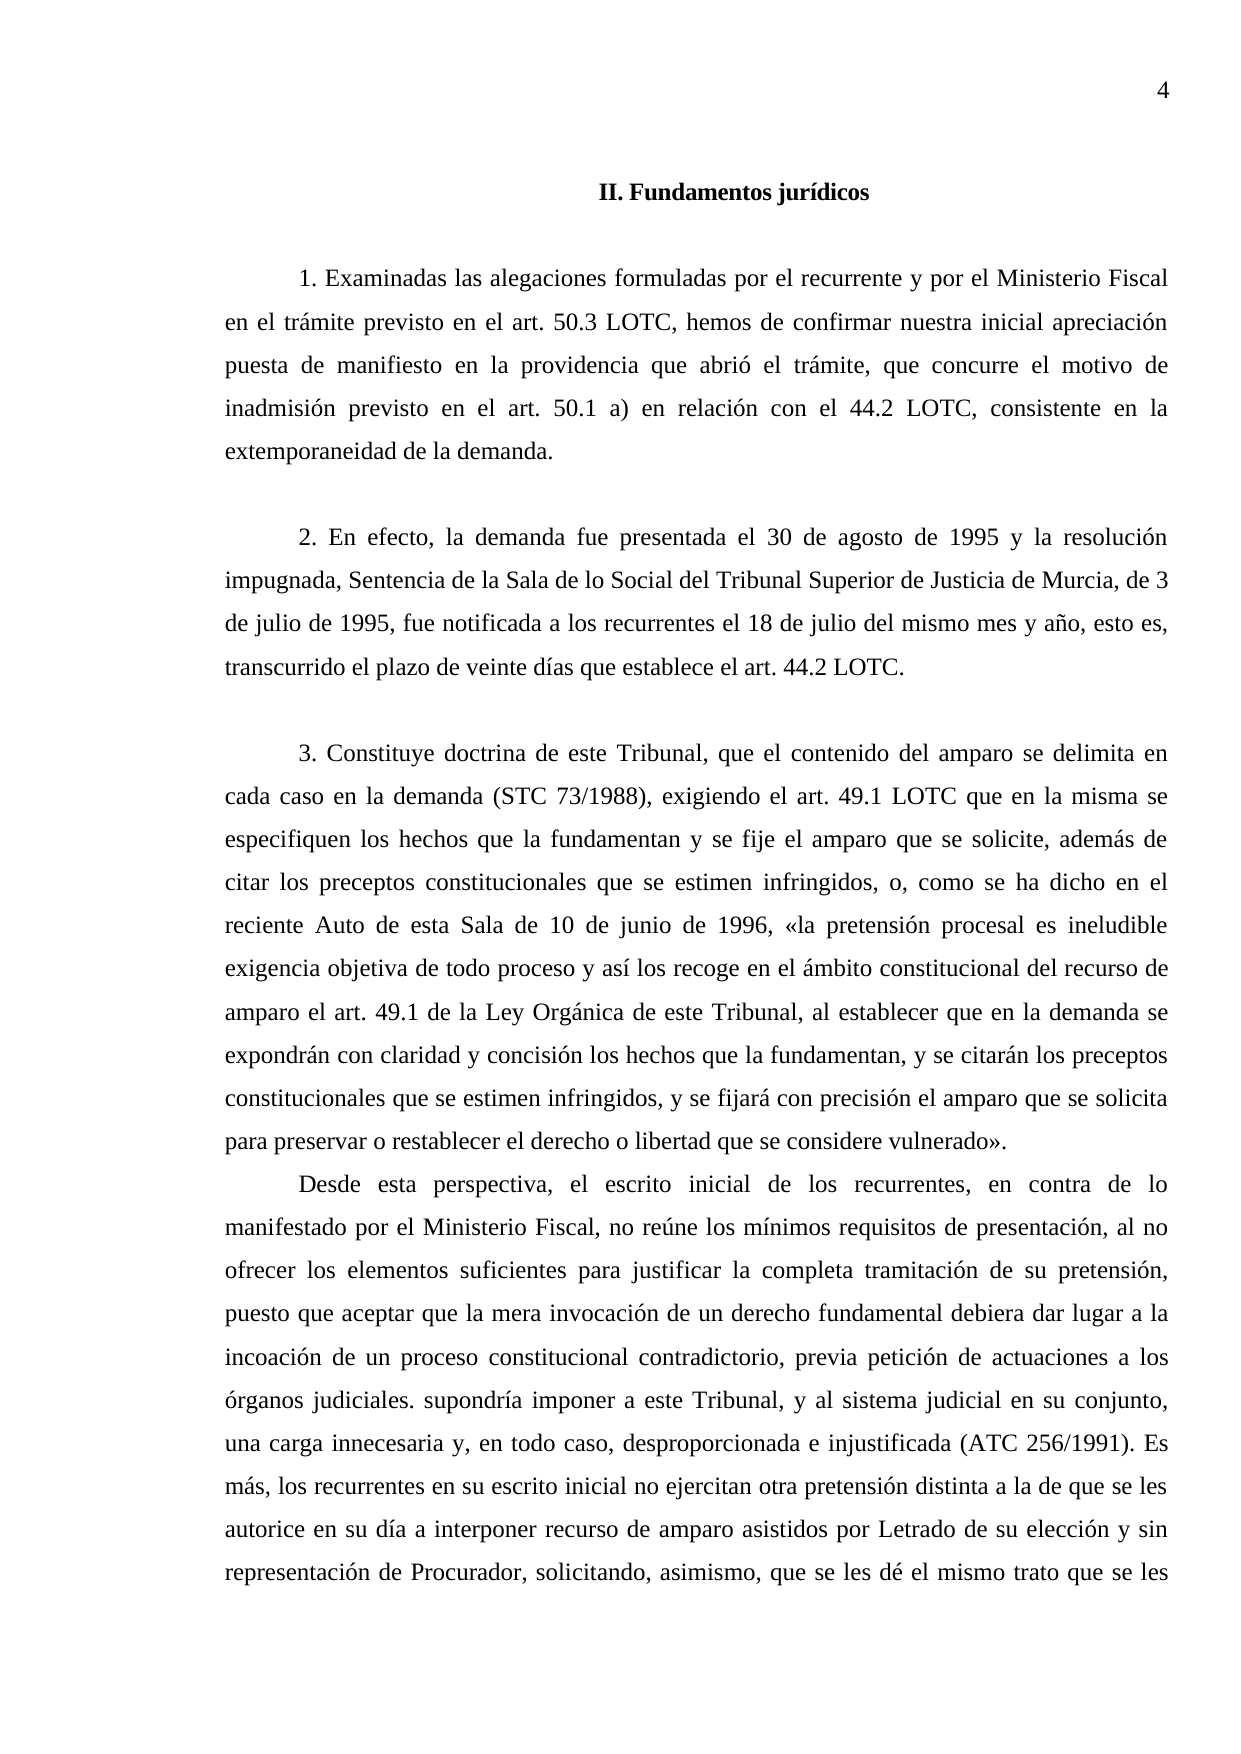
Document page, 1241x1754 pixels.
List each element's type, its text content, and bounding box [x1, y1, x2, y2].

text 3. Constituye doctrina de este Tribunal, que el contenido del amparo se delimita en cada caso en la demanda (STC 73/1988), exigiendo el art. 49.1 LOTC que en la misma se especifiquen los hechos que la fundamentan y se fije el amparo que se solicite, además de citar los preceptos constitucionales que se estimen infringidos, o, como se ha dicho en el reciente Auto de esta Sala de 10 de junio de 1996, «la pretensión procesal es ineludible exigencia objetiva de todo proceso y así los recoge en el ámbito constitucional del recurso de amparo el art. 49.1 de la Ley Orgánica de este Tribunal, al establecer que en la demanda se expondrán con claridad y concisión los hechos que la fundamentan, y se citarán los preceptos constitucionales que se estimen infringidos, y se fijará con precisión el amparo que se solicita para preservar o restablecer el derecho o libertad que se considere vulnerado». [224, 738, 1169, 1155]
text 2. En efecto, la demanda fue presentada el 30 de agosto de 1995 y la resolución impugnada, Sentencia de la Sala de lo Social del Tribunal Superior de Justicia de Murcia, de 3 de julio de 1995, fue notificada a los recurrentes el 18 de julio del mismo mes y año, esto es, transcurrido el plazo de veinte días que establece el art. 44.2 LOTC. [224, 522, 1169, 680]
subtitle II. Fundamentos jurídicos [224, 177, 1169, 206]
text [224, 1169, 1169, 1586]
text 1. Examinadas las alegaciones formuladas por el recurrente y por el Ministerio Fiscal en el trámite previsto en el art. 50.3 LOTC, hemos de confirmar nuestra inicial apreciación puesta de manifiesto en la providencia que abrió el trámite, que concurre el motivo de inadmisión previsto en el art. 50.1 a) en relación con el 44.2 LOTC, consistente en la extemporaneidad de la demanda. [224, 263, 1169, 465]
